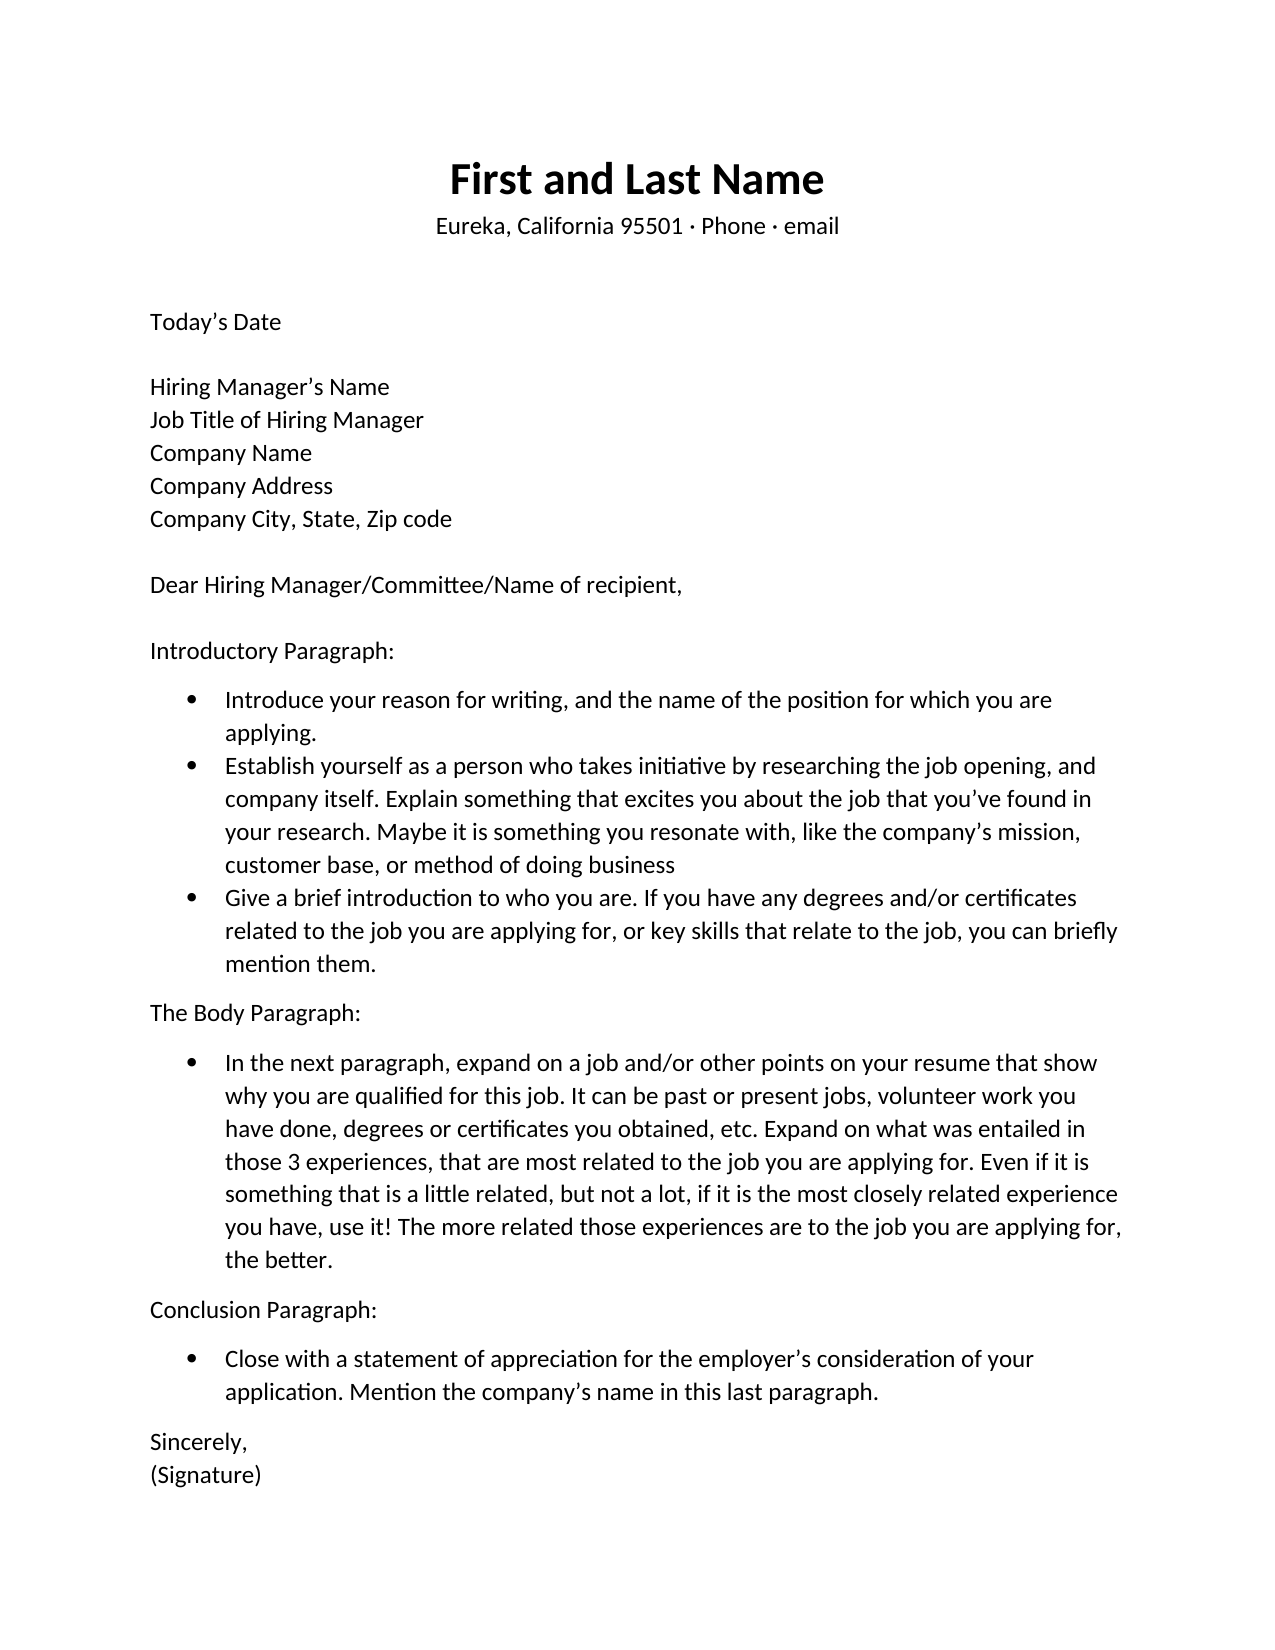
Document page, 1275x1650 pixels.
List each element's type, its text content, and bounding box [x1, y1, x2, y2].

list Establish yourself as a person who takes initiative by researching the job opening, and company itself. Explain something that excites you about the job that you’ve found in your research. Maybe it is something you resonate with, like the company’s mission, customer base, or method of doing business [187, 750, 1125, 879]
list Give a brief introduction to who you are. If you have any degrees and/or certificates related to the job you are applying for, or key skills that relate to the job, you can briefly mention them. [187, 882, 1125, 978]
text Hiring Manager’s Name [150, 371, 1125, 402]
text Conclusion Paragraph: [150, 1294, 1125, 1324]
list In the next paragraph, expand on a job and/or other points on your resume that show why you are qualified for this job. It can be past or present jobs, volunteer work you have done, degrees or certificates you obtained, etc. Expand on what was entailed in those 3 experiences, that are most related to the job you are applying for. Even if it is something that is a little related, but not a lot, if it is the most closely related experience you have, use it! The more related those experiences are to the job you are applying for, the better. [187, 1047, 1125, 1275]
text Company Name [150, 437, 1125, 468]
text Eureka, California 95501 Phone email [150, 210, 1125, 241]
list Close with a statement of appreciation for the employer’s consideration of your application. Mention the company’s name in this last paragraph. [187, 1343, 1125, 1407]
text (Signature) [150, 1459, 1125, 1489]
text Introductory Paragraph: [150, 635, 1125, 665]
text Company City, State, Zip code [150, 503, 1125, 534]
text Sincerely, [150, 1426, 1125, 1457]
text Today’s Date [150, 306, 1125, 336]
list Introduce your reason for writing, and the name of the position for which you are applying. [187, 684, 1125, 748]
text Job Title of Hiring Manager [150, 404, 1125, 435]
text First and Last Name [150, 150, 1125, 206]
text Dear Hiring Manager/Committee/Name of recipient, [150, 569, 1125, 599]
text Company Address [150, 470, 1125, 501]
text The Body Paragraph: [150, 997, 1125, 1028]
